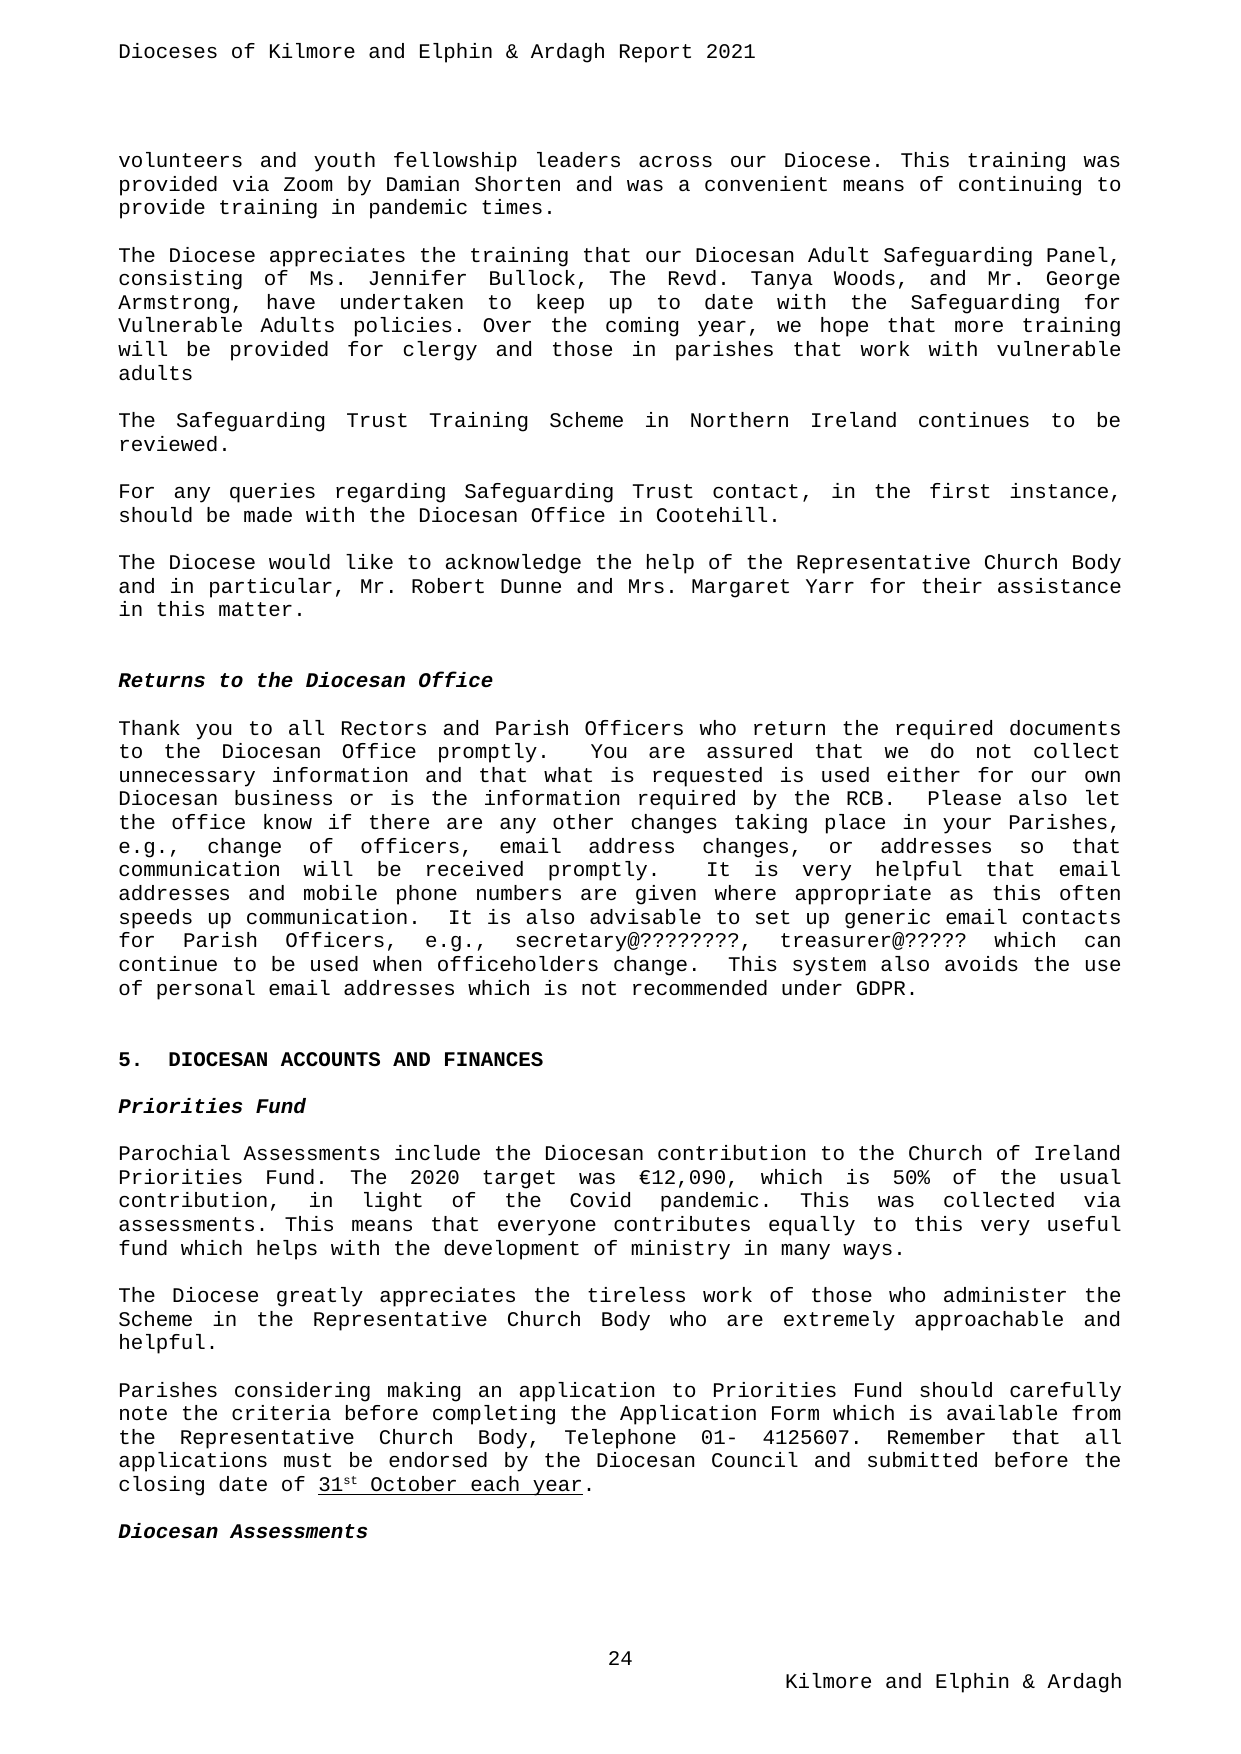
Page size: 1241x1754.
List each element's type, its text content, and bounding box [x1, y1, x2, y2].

text Thank you to all Rectors and Parish Officers who return the required documents to the Diocesan Office promptly. You are assured that we do not collect unnecessary information and that what is requested is used either for our own Diocesan business or is the information required by the RCB. Please also let the office know if there are any other changes taking place in your Parishes, e.g., change of officers, email address changes, or addresses so that communication will be received promptly. It is very helpful that email addresses and mobile phone numbers are given where appropriate as this often speeds up communication. It is also advisable to set up generic email contacts for Parish Officers, e.g., secretary@????????, treasurer@????? which can continue to be used when officeholders change. This system also avoids the use of personal email addresses which is not recommended under GDPR. [118, 717, 1122, 1001]
text The Safeguarding Trust Training Scheme in Northern Ireland continues to be reviewed. [118, 410, 1122, 457]
text For any queries regarding Safeguarding Trust contact, in the first instance, should be made with the Diocesan Office in Cootehill. [118, 481, 1122, 528]
text The Diocese greatly appreciates the tireless work of those who administer the Scheme in the Representative Church Body who are extremely approachable and helpful. [118, 1285, 1122, 1356]
text The Diocese would like to acknowledge the help of the Representative Church Body and in particular, Mr. Robert Dunne and Mrs. Margaret Yarr for their assistance in this matter. [118, 552, 1122, 623]
text Diocesan Assessments [118, 1521, 1122, 1545]
text Priorities Fund [118, 1096, 1122, 1119]
text The Diocese appreciates the training that our Diocesan Adult Safeguarding Panel, consisting of Ms. Jennifer Bullock, The Revd. Tanya Woods, and Mr. George Armstrong, have undertaken to keep up to date with the Safeguarding for Vulnerable Adults policies. Over the coming year, we hope that more training will be provided for clergy and those in parishes that work with vulnerable adults [118, 244, 1122, 386]
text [118, 150, 1122, 221]
text Parishes considering making an application to Priorities Fund should carefully note the criteria before completing the Application Form which is available from the Representative Church Body, Telephone 01- 4125607. Remember that all applications must be endorsed by the Diocesan Council and submitted before the closing date of 31st October each year. [118, 1379, 1122, 1498]
text 5. DIOCESAN ACCOUNTS AND FINANCES [118, 1048, 1122, 1072]
text Parochial Assessments include the Diocesan contribution to the Church of Ireland Priorities Fund. The 2020 target was €12,090, which is 50% of the usual contribution, in light of the Covid pandemic. This was collected via assessments. This means that everyone contributes equally to this very useful fund which helps with the development of ministry in many ways. [118, 1143, 1122, 1261]
text Returns to the Diocesan Office [118, 670, 1122, 694]
